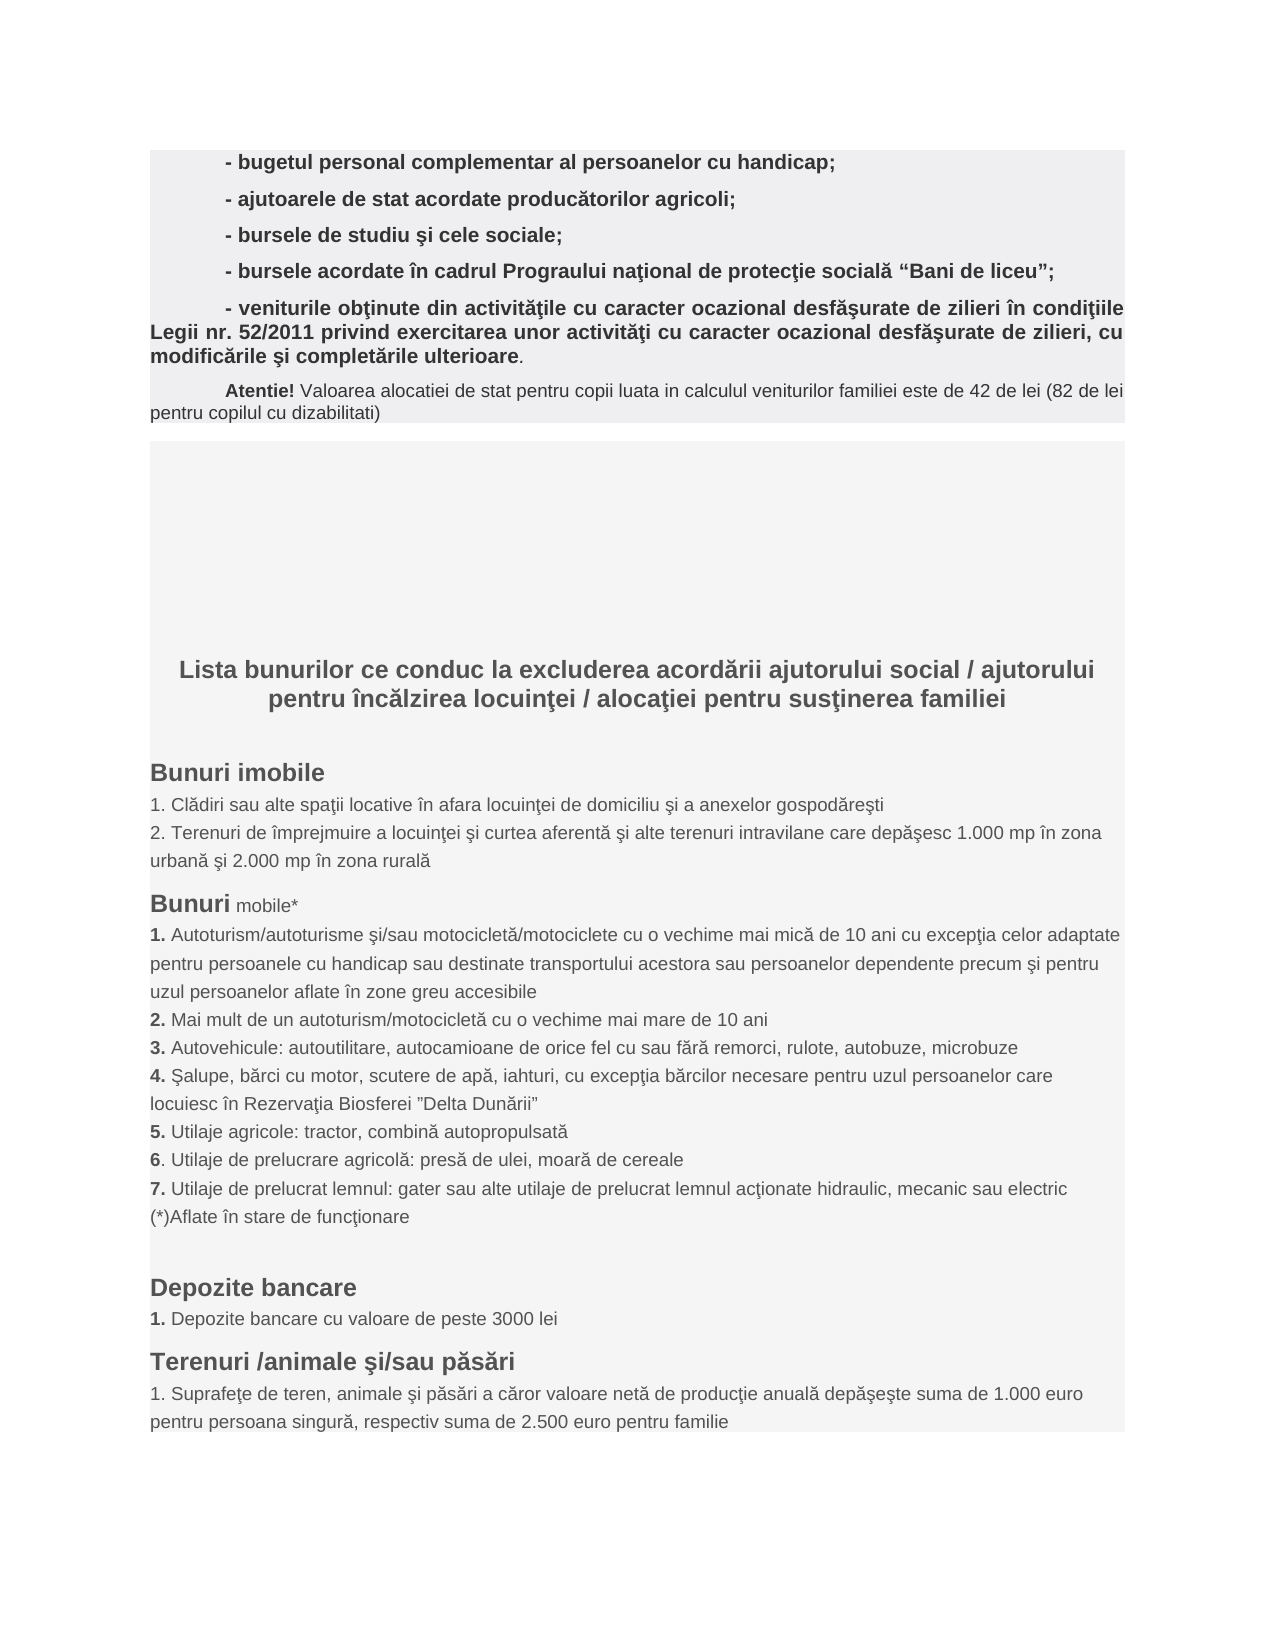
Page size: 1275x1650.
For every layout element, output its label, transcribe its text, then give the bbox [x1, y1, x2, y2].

text Depozite bancare 1. Depozite bancare cu valoare de peste 3000 lei [150, 1244, 1125, 1329]
text - bursele de studiu şi cele sociale; [150, 223, 1125, 247]
text - bugetul personal complementar al persoanelor cu handicap; [150, 150, 1125, 174]
text - ajutoarele de stat acordate producătorilor agricoli; [150, 186, 1125, 210]
text Bunuri imobile 1. Clădiri sau alte spaţii locative în afara locuinţei de domiciliu şi a anexelor gospodăreşti 2. Terenuri de împrejmuire a locuinţei şi curtea aferentă şi alte terenuri intravilane care depăşesc 1.000 mp în zona urbană şi 2.000 mp în zona rurală [150, 730, 1125, 871]
text - veniturile obţinute din activităţile cu caracter ocazional desfăşurate de zilieri în condiţiile Legii nr. 52/2011 privind exercitarea unor activităţi cu caracter ocazional desfăşurate de zilieri, cu modificările şi completările ulterioare. [150, 296, 1125, 368]
text Bunuri mobile* 1. Autoturism/autoturisme şi/sau motocicletă/motociclete cu o vechime mai mică de 10 ani cu excepţia celor adaptate pentru persoanele cu handicap sau destinate transportului acestora sau persoanelor dependente precum şi pentru uzul persoanelor aflate în zone greu accesibile 2. Mai mult de un autoturism/motocicletă cu o vechime mai mare de 10 ani 3. Autovehicule: autoutilitare, autocamioane de orice fel cu sau fără remorci, rulote, autobuze, microbuze 4. Şalupe, bărci cu motor, scutere de apă, iahturi, cu excepţia bărcilor necesare pentru uzul persoanelor care locuiesc în Rezervaţia Biosferei ”Delta Dunării” 5. Utilaje agricole: tractor, combină autopropulsată 6. Utilaje de prelucrare agricolă: presă de ulei, moară de cereale 7. Utilaje de prelucrat lemnul: gater sau alte utilaje de prelucrat lemnul acţionate hidraulic, mecanic sau electric (*)Aflate în stare de funcţionare [150, 889, 1125, 1227]
text Atentie! Valoarea alocatiei de stat pentru copii luata in calculul veniturilor familiei este de 42 de lei (82 de lei pentru copilul cu dizabilitati) [150, 380, 1125, 423]
text Terenuri /animale şi/sau păsări 1. Suprafeţe de teren, animale şi păsări a căror valoare netă de producţie anuală depăşeşte suma de 1.000 euro pentru persoana singură, respectiv suma de 2.500 euro pentru familie [150, 1347, 1125, 1432]
text - bursele acordate în cadrul Prograului naţional de protecţie socială “Bani de liceu”; [150, 259, 1125, 283]
text Lista bunurilor ce conduc la excluderea acordării ajutorului social / ajutorului pentru încălzirea locuinţei / alocaţiei pentru susţinerea familiei [150, 655, 1125, 713]
